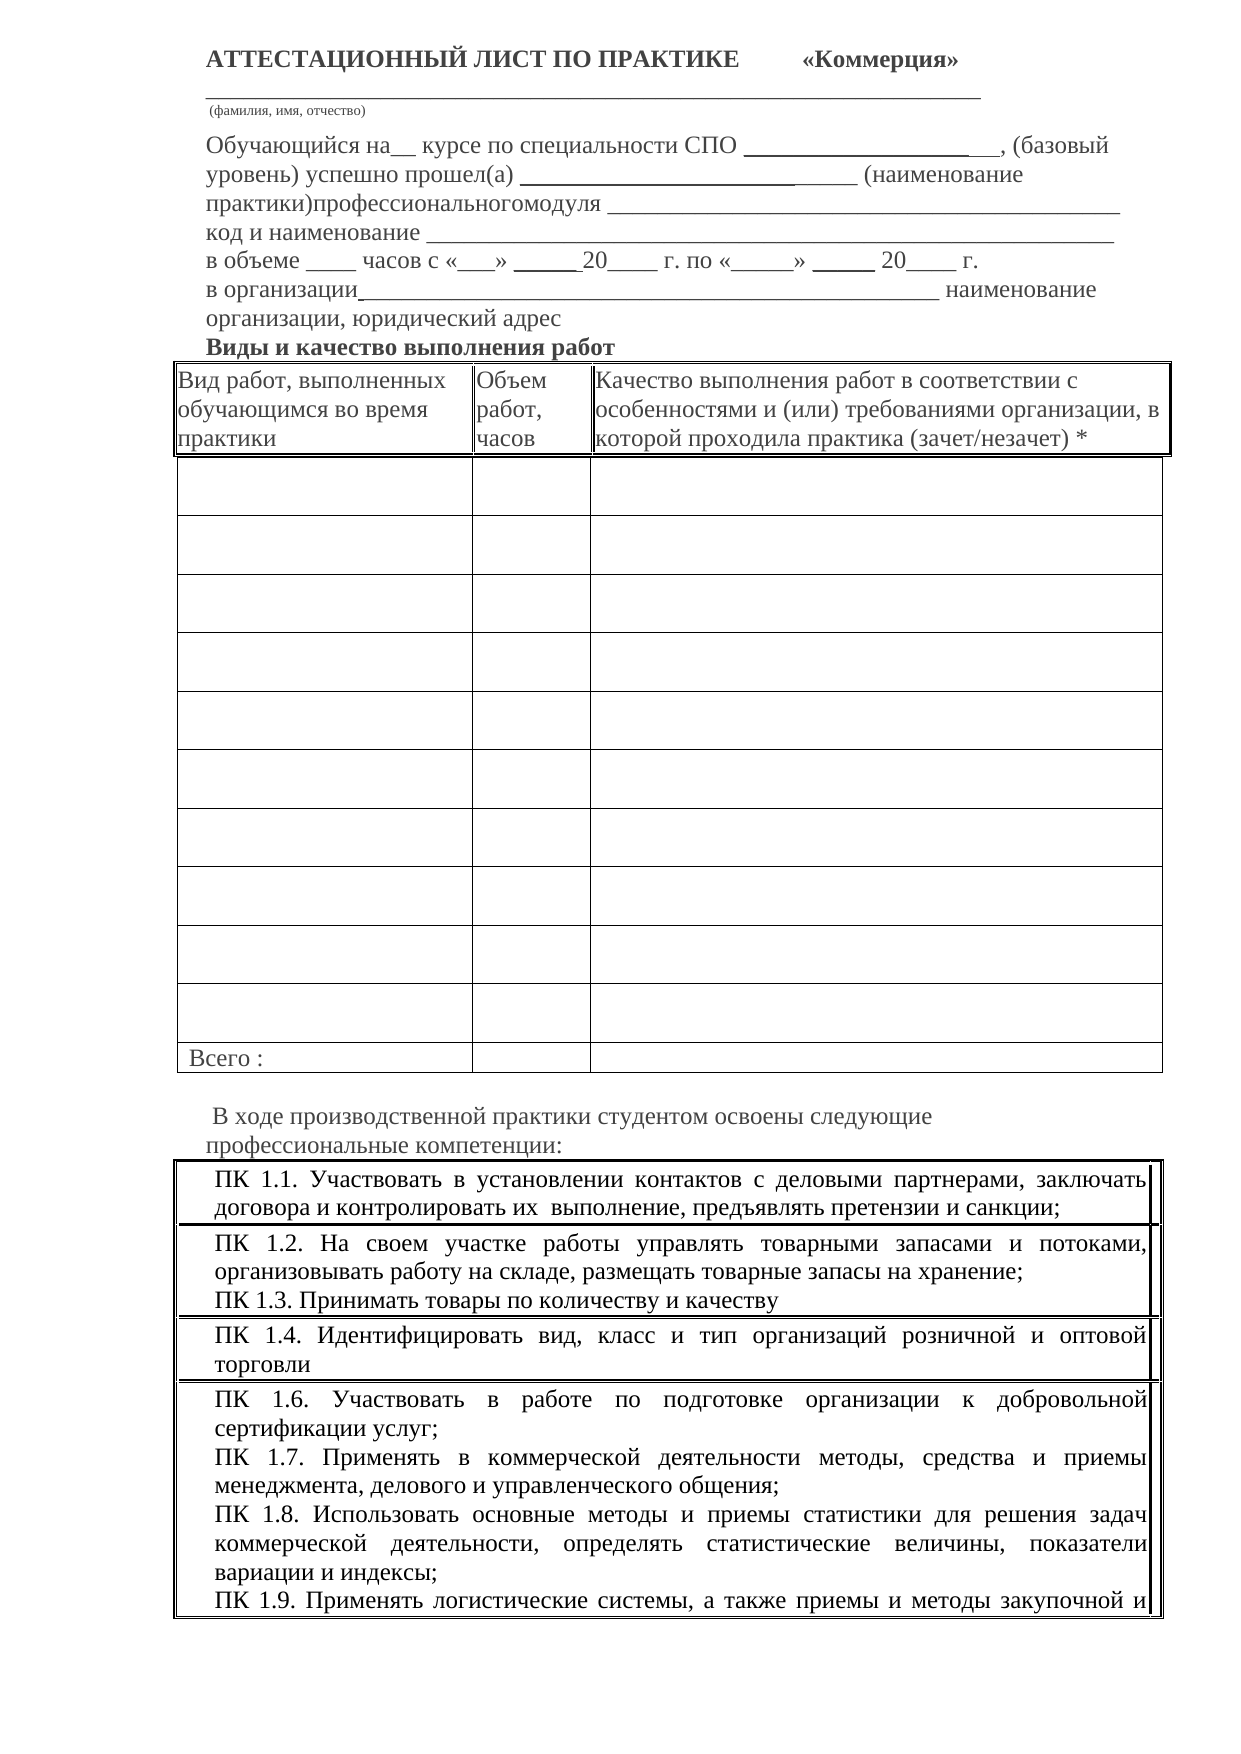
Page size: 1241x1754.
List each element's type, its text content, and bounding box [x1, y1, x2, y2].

table_cell [473, 750, 590, 808]
table_cell [178, 692, 472, 749]
table_cell [591, 1043, 1162, 1072]
table_header [591, 458, 1162, 515]
table_cell [591, 750, 1162, 808]
table_cell [178, 516, 472, 573]
text АТТЕСТАЦИОННЫЙ ЛИСТ ПО ПРАКТИКЕ «Коммерция» [206, 44, 1123, 73]
table_header [178, 458, 472, 515]
text В ходе производственной практики студентом освоены следующие профессиональные компетенции: [206, 1101, 1123, 1159]
table_cell [1152, 1315, 1161, 1379]
table_cell Всего : [178, 1043, 472, 1072]
text в организации ______________________________________________ наименование организации, юридический адрес [206, 274, 1123, 332]
text Виды и качество выполнения работ [206, 332, 1123, 361]
text Обучающийся на__ курсе по специальности СПО __________________ , (базовый уровень) успешно прошел(а) ___________________________ (наименование практики)профессиональногомодуля _________________________________________ [206, 131, 1123, 217]
table_cell [178, 926, 472, 983]
table_cell [473, 575, 590, 632]
table_cell [178, 867, 472, 925]
table_cell [473, 926, 590, 983]
table_cell [178, 575, 472, 632]
table_cell [591, 867, 1162, 925]
table_cell ПК 1.4. Идентифицировать вид, класс и тип организаций розничной и оптовой торговли [177, 1315, 1149, 1379]
table_cell [473, 516, 590, 573]
table_cell [178, 809, 472, 866]
table_cell [473, 867, 590, 925]
table_header ПК 1.1. Участвовать в установлении контактов с деловыми партнерами, заключать договора и контролировать их выполнение, предъявлять претензии и санкции; [177, 1162, 1150, 1223]
table_cell [473, 809, 590, 866]
table_cell ПК 1.2. На своем участке работы управлять товарными запасами и потоками, организовывать работу на складе, размещать товарные запасы на хранение; ПК 1.3. Принимать товары по количеству и качеству [175, 1223, 1149, 1315]
table_cell [591, 984, 1162, 1042]
table_cell [591, 633, 1162, 691]
table_cell [473, 984, 590, 1042]
table_cell [473, 633, 590, 691]
table_cell [178, 633, 472, 691]
table_header Качество выполнения работ в соответствии с особенностями и (или) требованиями организации, в которой проходила практика (зачет/незачет) * [593, 364, 1169, 453]
table_cell [591, 575, 1162, 632]
table_header [473, 458, 590, 515]
text ______________________________________________________________ [206, 73, 1123, 102]
table_cell [473, 1043, 590, 1072]
table_cell [1152, 1223, 1162, 1315]
table_cell [591, 516, 1162, 573]
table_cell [177, 1379, 1150, 1616]
text код и наименование _______________________________________________________ [206, 217, 1123, 246]
text в объеме ____ часов с «___» _____ 20____ г. по «_____» _____ 20____ г. [206, 246, 1123, 274]
table_cell [591, 926, 1162, 983]
table_header [1150, 1162, 1160, 1223]
table_cell [1150, 1379, 1161, 1616]
text (фамилия, имя, отчество) [206, 102, 1123, 131]
table_cell [591, 809, 1162, 866]
table_header Объем работ, часов [474, 362, 593, 453]
table_cell [178, 984, 472, 1042]
table_cell [591, 692, 1162, 749]
table_cell [473, 692, 590, 749]
table_cell [178, 750, 472, 808]
table_header Вид работ, выполненных обучающимся во время практики [177, 364, 474, 453]
